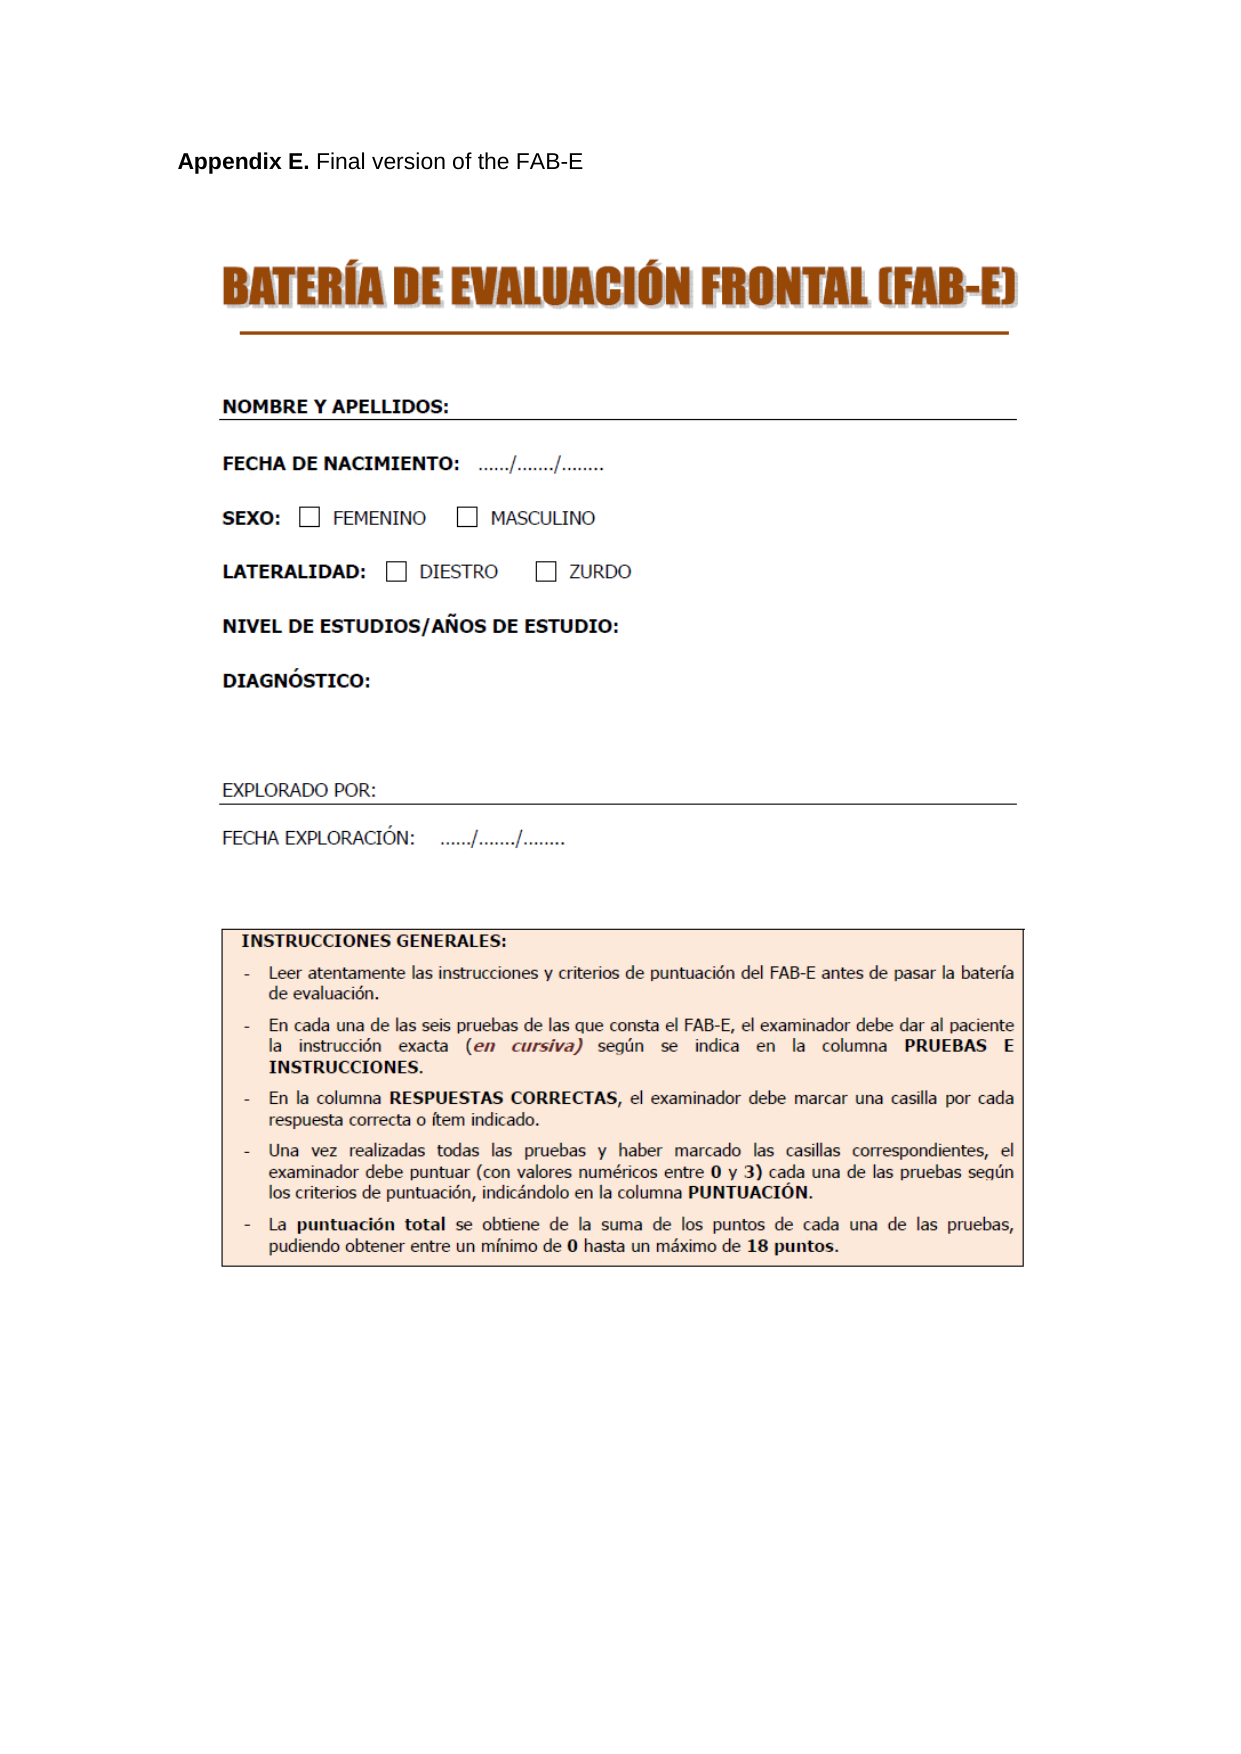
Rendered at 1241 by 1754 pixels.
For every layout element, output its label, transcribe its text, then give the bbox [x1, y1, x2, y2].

text Appendix E. Final version of the FAB-E [177, 148, 1063, 174]
